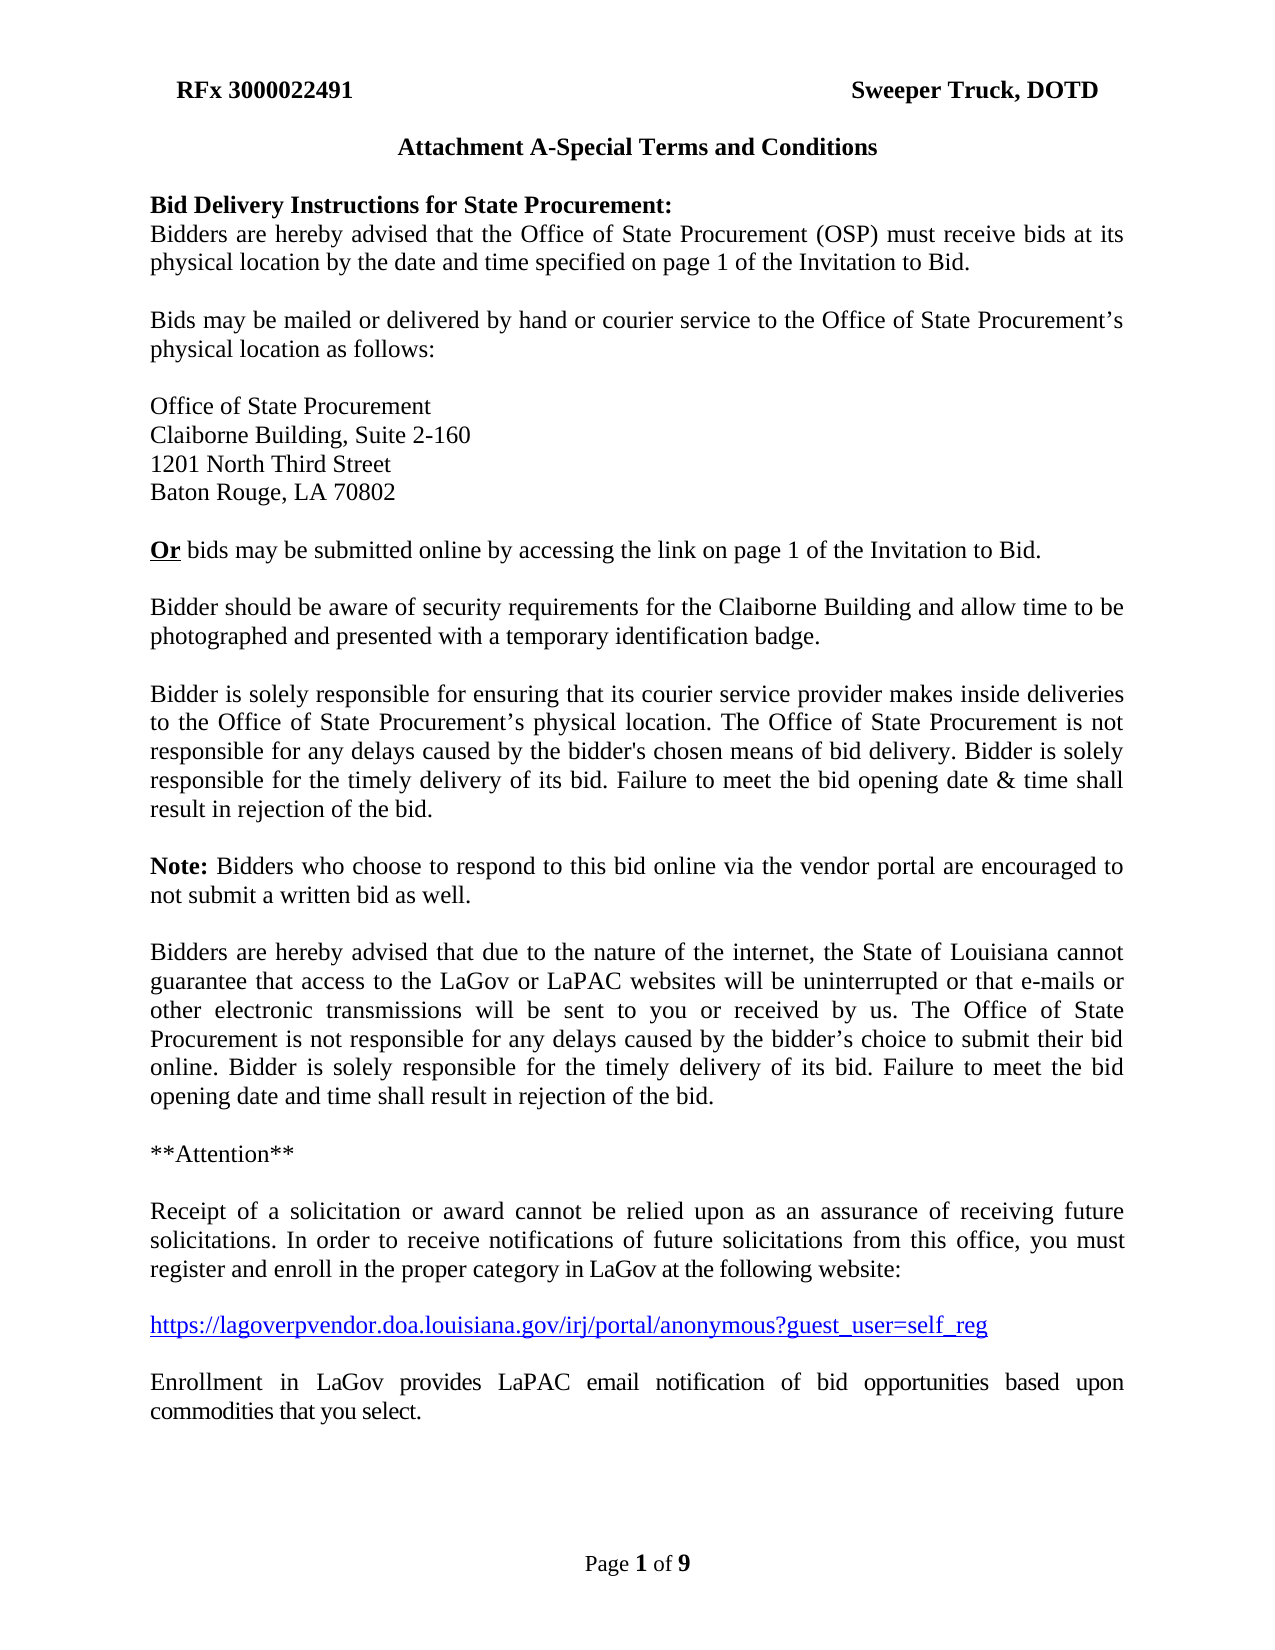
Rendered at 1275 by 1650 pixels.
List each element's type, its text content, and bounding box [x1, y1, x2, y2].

text Receipt of a solicitation or award cannot be relied upon as an assurance of receiving future solicitations. In order to receive notifications of future solicitations from this office, you must register and enroll in the proper category in LaGov at the following website: [150, 1196, 1125, 1282]
text Bidder is solely responsible for ensuring that its courier service provider makes inside deliveries to the Office of State Procurement’s physical location. The Office of State Procurement is not responsible for any delays caused by the bidder's chosen means of bid delivery. Bidder is solely responsible for the timely delivery of its bid. Failure to meet the bid opening date & time shall result in rejection of the bid. [150, 679, 1125, 822]
text Bidders are hereby advised that due to the nature of the internet, the State of Louisiana cannot guarantee that access to the LaGov or LaPAC websites will be uninterrupted or that e-mails or other electronic transmissions will be sent to you or received by us. The Office of State Procurement is not responsible for any delays caused by the bidder’s choice to submit their bid online. Bidder is solely responsible for the timely delivery of its bid. Failure to meet the bid opening date and time shall result in rejection of the bid. [150, 937, 1125, 1110]
text Or bids may be submitted online by accessing the link on page 1 of the Invitation to Bid. [150, 535, 1125, 564]
text 1201 North Third Street [150, 449, 1125, 477]
text Bids may be mailed or delivered by hand or courier service to the Office of State Procurement’s physical location as follows: [150, 305, 1125, 362]
text Office of State Procurement [150, 391, 1125, 420]
text Claiborne Building, Suite 2-160 [150, 420, 1125, 449]
text Note: Bidders who choose to respond to this bid online via the vendor portal are encouraged to not submit a written bid as well. [150, 851, 1125, 909]
text Baton Rouge, LA 70802 [150, 477, 1125, 506]
text Bidder should be aware of security requirements for the Claiborne Building and allow time to be photographed and presented with a temporary identification badge. [150, 592, 1125, 650]
text https://lagoverpvendor.doa.louisiana.gov/irj/portal/anonymous?guest_user=self_reg [150, 1311, 1125, 1339]
text Bidders are hereby advised that the Office of State Procurement (OSP) must receive bids at its physical location by the date and time specified on page 1 of the Invitation to Bid. [150, 219, 1125, 276]
text Bid Delivery Instructions for State Procurement: [150, 190, 1125, 219]
text Enrollment in LaGov provides LaPAC email notification of bid opportunities based upon commodities that you select. [150, 1367, 1125, 1425]
text **Attention** [150, 1139, 1125, 1167]
